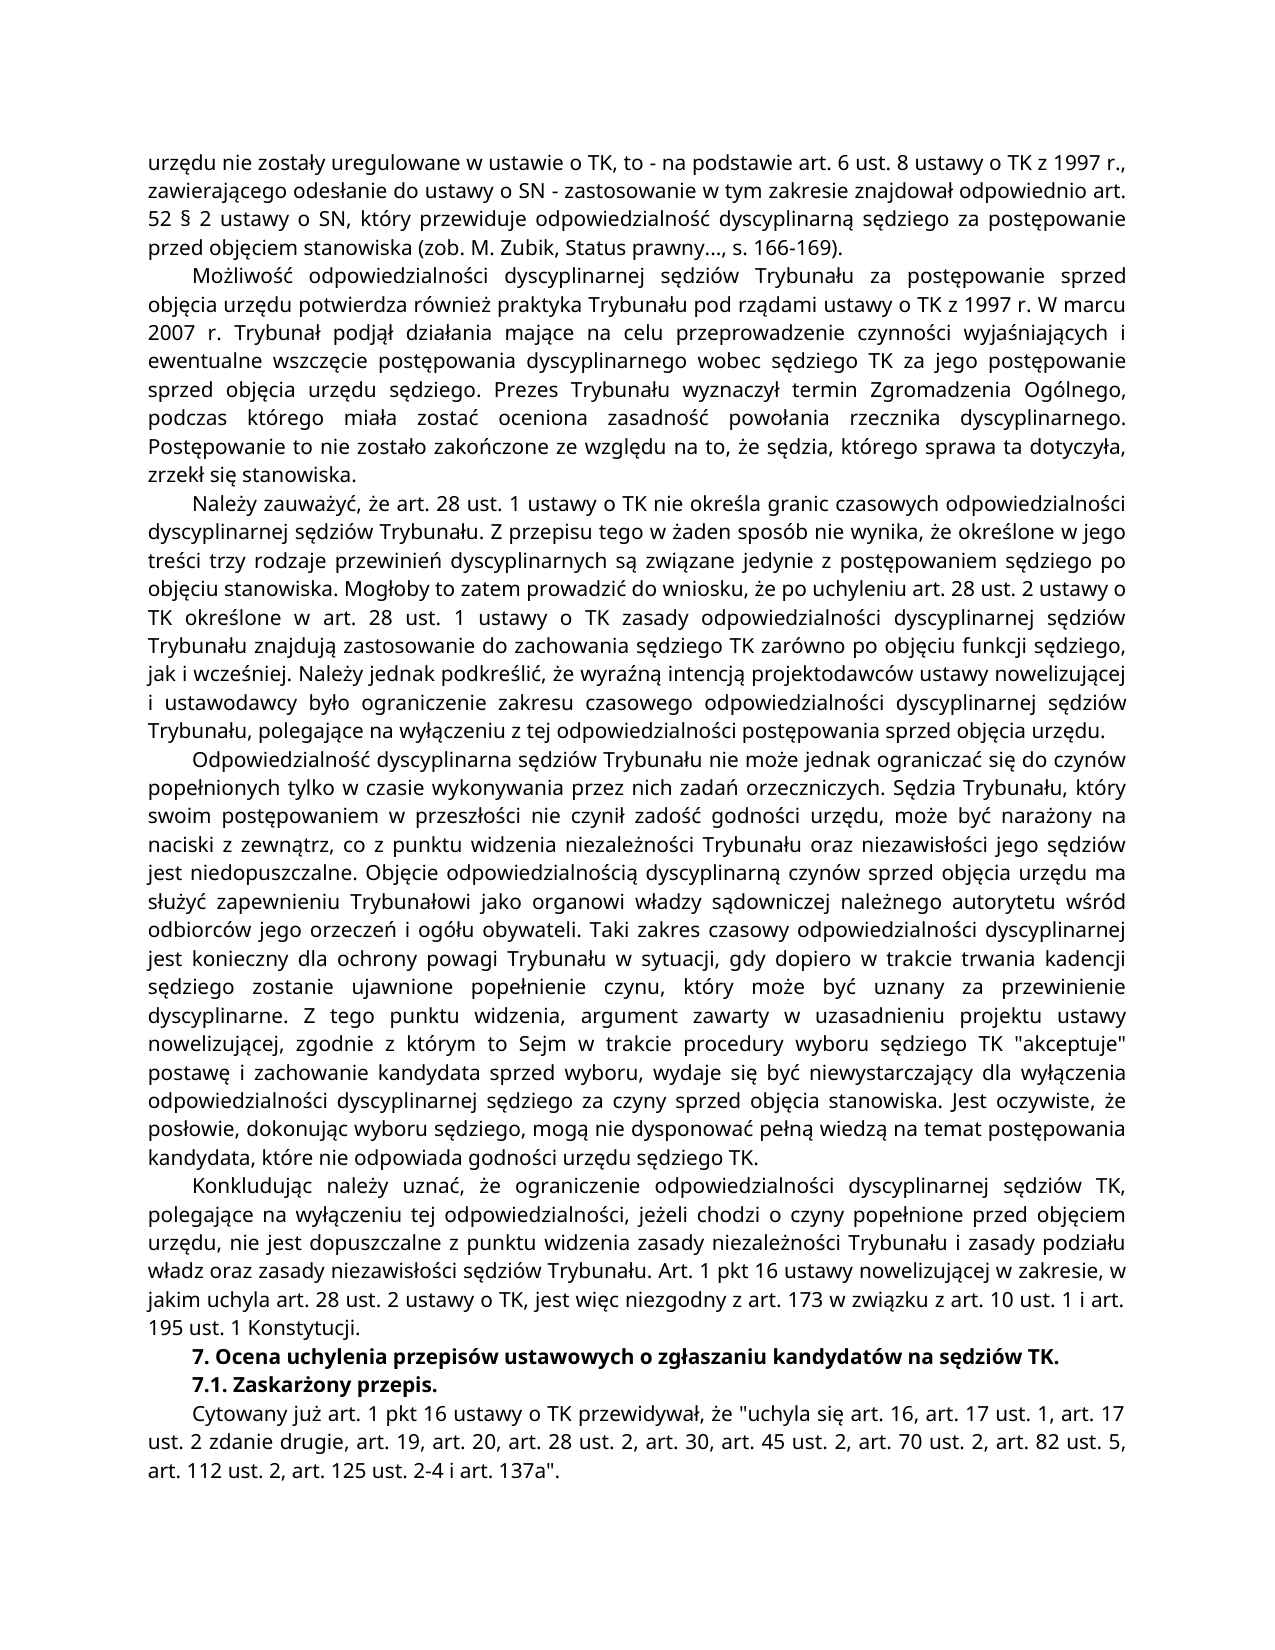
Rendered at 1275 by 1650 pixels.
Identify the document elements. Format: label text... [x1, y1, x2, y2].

text 7.1. Zaskarżony przepis. [148, 1370, 1127, 1399]
text Odpowiedzialność dyscyplinarna sędziów Trybunału nie może jednak ograniczać się do czynów popełnionych tylko w czasie wykonywania przez nich zadań orzeczniczych. Sędzia Trybunału, który swoim postępowaniem w przeszłości nie czynił zadość godności urzędu, może być narażony na naciski z zewnątrz, co z punktu widzenia niezależności Trybunału oraz niezawisłości jego sędziów jest niedopuszczalne. Objęcie odpowiedzialnością dyscyplinarną czynów sprzed objęcia urzędu ma służyć zapewnieniu Trybunałowi jako organowi władzy sądowniczej należnego autorytetu wśród odbiorców jego orzeczeń i ogółu obywateli. Taki zakres czasowy odpowiedzialności dyscyplinarnej jest konieczny dla ochrony powagi Trybunału w sytuacji, gdy dopiero w trakcie trwania kadencji sędziego zostanie ujawnione popełnienie czynu, który może być uznany za przewinienie dyscyplinarne. Z tego punktu widzenia, argument zawarty w uzasadnieniu projektu ustawy nowelizującej, zgodnie z którym to Sejm w trakcie procedury wyboru sędziego TK "akceptuje" postawę i zachowanie kandydata sprzed wyboru, wydaje się być niewystarczający dla wyłączenia odpowiedzialności dyscyplinarnej sędziego za czyny sprzed objęcia stanowiska. Jest oczywiste, że posłowie, dokonując wyboru sędziego, mogą nie dysponować pełną wiedzą na temat postępowania kandydata, które nie odpowiada godności urzędu sędziego TK. [148, 745, 1127, 1171]
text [148, 148, 1127, 261]
text Możliwość odpowiedzialności dyscyplinarnej sędziów Trybunału za postępowanie sprzed objęcia urzędu potwierdza również praktyka Trybunału pod rządami ustawy o TK z 1997 r. W marcu 2007 r. Trybunał podjął działania mające na celu przeprowadzenie czynności wyjaśniających i ewentualne wszczęcie postępowania dyscyplinarnego wobec sędziego TK za jego postępowanie sprzed objęcia urzędu sędziego. Prezes Trybunału wyznaczył termin Zgromadzenia Ogólnego, podczas którego miała zostać oceniona zasadność powołania rzecznika dyscyplinarnego. Postępowanie to nie zostało zakończone ze względu na to, że sędzia, którego sprawa ta dotyczyła, zrzekł się stanowiska. [148, 261, 1127, 489]
text Konkludując należy uznać, że ograniczenie odpowiedzialności dyscyplinarnej sędziów TK, polegające na wyłączeniu tej odpowiedzialności, jeżeli chodzi o czyny popełnione przed objęciem urzędu, nie jest dopuszczalne z punktu widzenia zasady niezależności Trybunału i zasady podziału władz oraz zasady niezawisłości sędziów Trybunału. Art. 1 pkt 16 ustawy nowelizującej w zakresie, w jakim uchyla art. 28 ust. 2 ustawy o TK, jest więc niezgodny z art. 173 w związku z art. 10 ust. 1 i art. 195 ust. 1 Konstytucji. [148, 1171, 1127, 1342]
text Należy zauważyć, że art. 28 ust. 1 ustawy o TK nie określa granic czasowych odpowiedzialności dyscyplinarnej sędziów Trybunału. Z przepisu tego w żaden sposób nie wynika, że określone w jego treści trzy rodzaje przewinień dyscyplinarnych są związane jedynie z postępowaniem sędziego po objęciu stanowiska. Mogłoby to zatem prowadzić do wniosku, że po uchyleniu art. 28 ust. 2 ustawy o TK określone w art. 28 ust. 1 ustawy o TK zasady odpowiedzialności dyscyplinarnej sędziów Trybunału znajdują zastosowanie do zachowania sędziego TK zarówno po objęciu funkcji sędziego, jak i wcześniej. Należy jednak podkreślić, że wyraźną intencją projektodawców ustawy nowelizującej i ustawodawcy było ograniczenie zakresu czasowego odpowiedzialności dyscyplinarnej sędziów Trybunału, polegające na wyłączeniu z tej odpowiedzialności postępowania sprzed objęcia urzędu. [148, 489, 1127, 745]
text Cytowany już art. 1 pkt 16 ustawy o TK przewidywał, że "uchyla się art. 16, art. 17 ust. 1, art. 17 ust. 2 zdanie drugie, art. 19, art. 20, art. 28 ust. 2, art. 30, art. 45 ust. 2, art. 70 ust. 2, art. 82 ust. 5, art. 112 ust. 2, art. 125 ust. 2-4 i art. 137a". [148, 1399, 1127, 1484]
text 7. Ocena uchylenia przepisów ustawowych o zgłaszaniu kandydatów na sędziów TK. [148, 1342, 1127, 1370]
